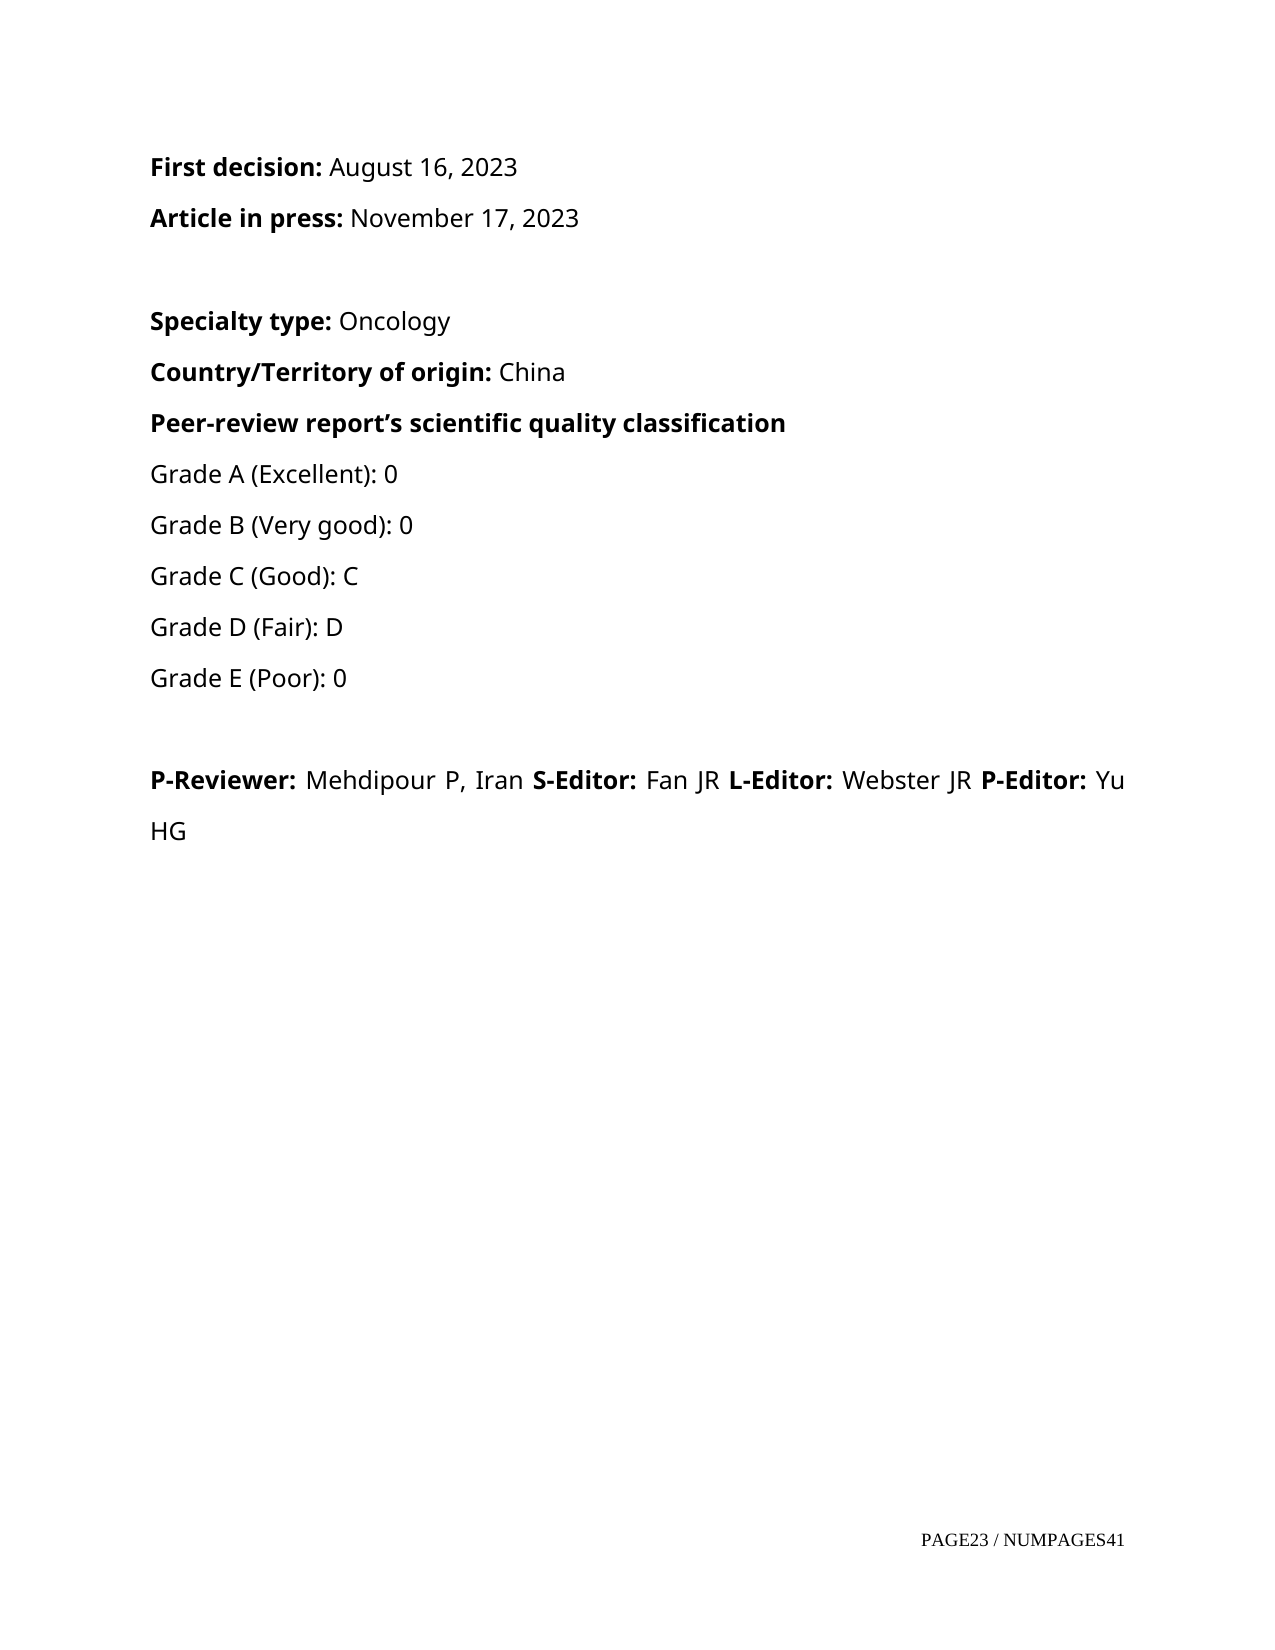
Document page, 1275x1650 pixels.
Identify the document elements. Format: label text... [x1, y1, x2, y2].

text Grade C (Good): C [150, 558, 1125, 592]
text Grade B (Very good): 0 [150, 507, 1125, 541]
text Country/Territory of origin: China [150, 354, 1125, 388]
text Specialty type: Oncology [150, 303, 1125, 337]
text Grade E (Poor): 0 [150, 660, 1125, 694]
text P-Reviewer: Mehdipour P, Iran S-Editor: Fan JR L-Editor: Webster JR P-Editor: Yu HG [150, 762, 1125, 848]
text Grade D (Fair): D [150, 609, 1125, 643]
text Peer-review report’s scientific quality classification [150, 405, 1125, 439]
text Grade A (Excellent): 0 [150, 456, 1125, 490]
text Article in press: November 17, 2023 [150, 201, 1125, 235]
text First decision: August 16, 2023 [150, 150, 1125, 184]
